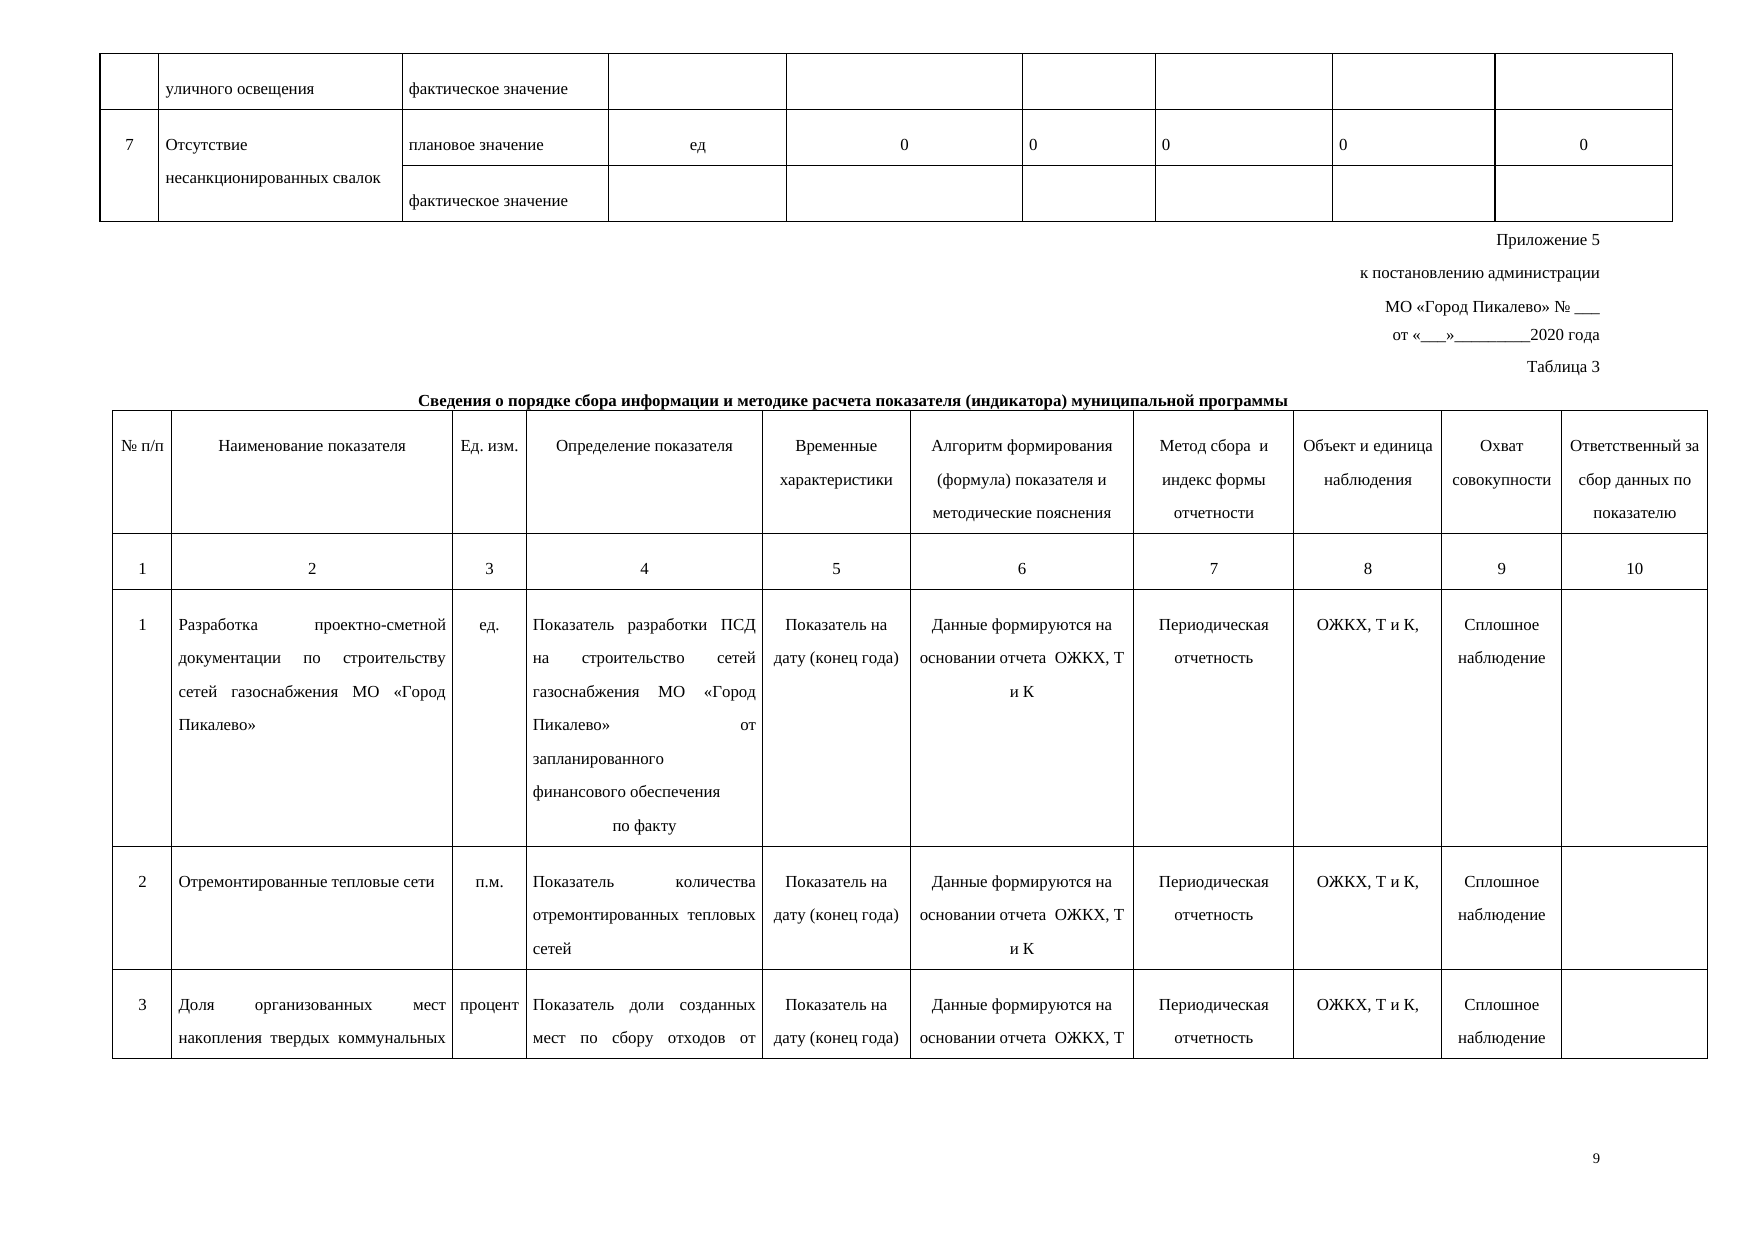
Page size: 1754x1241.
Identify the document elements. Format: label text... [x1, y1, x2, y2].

table_cell Сплошное наблюдение [1442, 847, 1561, 969]
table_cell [172, 970, 452, 1058]
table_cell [159, 54, 402, 109]
table_cell 1 [113, 590, 171, 846]
table_cell 7 [101, 110, 158, 221]
table_cell 0 [1333, 110, 1494, 165]
table_header Метод сбора и индекс формы отчетности [1134, 411, 1293, 533]
table_cell 1 [113, 534, 171, 589]
text Сведения о порядке сбора информации и методике расчета показателя (индикатора) муниципальной программы [107, 376, 1600, 410]
table_cell 4 [527, 534, 762, 589]
table_header № п/п [113, 411, 171, 533]
table_cell [787, 54, 1022, 109]
table_cell ед. [453, 590, 526, 846]
table_cell Сплошное наблюдение [1442, 970, 1561, 1058]
table_header Временные характеристики [763, 411, 910, 533]
table_cell Периодическая отчетность [1134, 590, 1293, 846]
text МО «Город Пикалево» № ___ [107, 282, 1600, 316]
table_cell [763, 970, 910, 1058]
table_cell ед [609, 110, 786, 165]
table_cell Разработка проектно-сметной документации по строительству сетей газоснабжения МО «Город Пикалево» [172, 590, 452, 846]
table_header Наименование показателя [172, 411, 452, 533]
table_cell Данные формируются на основании отчета ОЖКХ, Т и К [911, 847, 1133, 969]
table_cell 6 [101, 54, 158, 109]
table_header Ответственный за сбор данных по показателю [1562, 411, 1707, 533]
table_cell 0 [1496, 110, 1672, 165]
table_cell 9 [1442, 534, 1561, 589]
text к постановлению администрации [107, 249, 1600, 282]
table_cell ОЖКХ, Т и К, [1294, 970, 1441, 1058]
table_cell [1156, 166, 1332, 221]
table_cell ОЖКХ, Т и К, [1294, 590, 1441, 846]
table_cell [1023, 54, 1155, 109]
table_cell ОЖКХ, Т и К, [1294, 847, 1441, 969]
table_cell [1562, 970, 1707, 1058]
table_cell 7 [1134, 534, 1293, 589]
table_cell Показатель количества отремонтированных тепловых сетей [527, 847, 762, 969]
table_cell [1023, 166, 1155, 221]
table_cell Данные формируются на основании отчета ОЖКХ, Т и К [911, 590, 1133, 846]
table_header Определение показателя [527, 411, 762, 533]
table_header Объект и единица наблюдения [1294, 411, 1441, 533]
table_cell Показатель разработки ПСД на строительство сетей газоснабжения МО «Город Пикалево» от запланированного финансового обеспечения по факту [527, 590, 762, 846]
table_cell 5 [763, 534, 910, 589]
table_cell Показатель на дату (конец года) [763, 847, 910, 969]
table_cell 10 [1562, 534, 1707, 589]
table_cell Периодическая отчетность [1134, 847, 1293, 969]
table_header Охват совокупности [1442, 411, 1561, 533]
table_cell процент [453, 970, 526, 1058]
table_cell 3 [113, 970, 171, 1058]
table_cell фактическое значение [403, 54, 608, 109]
table_cell 0 [1023, 110, 1155, 165]
table_header Ед. изм. [453, 411, 526, 533]
table_cell 2 [113, 847, 171, 969]
table_cell 0 [1156, 110, 1332, 165]
table_cell [1333, 54, 1494, 109]
table_cell 3 [453, 534, 526, 589]
table_cell [1496, 166, 1672, 221]
table_cell 6 [911, 534, 1133, 589]
table_cell Сплошное наблюдение [1442, 590, 1561, 846]
table_cell 0 [787, 110, 1022, 165]
table_cell [787, 166, 1022, 221]
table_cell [1134, 970, 1293, 1058]
table_cell плановое значение [403, 110, 608, 165]
table_cell Отремонтированные тепловые сети [172, 847, 452, 969]
table_cell [1562, 590, 1707, 846]
table_header Алгоритм формирования (формула) показателя и методические пояснения [911, 411, 1133, 533]
table_cell 2 [172, 534, 452, 589]
table_cell 8 [1294, 534, 1441, 589]
table_cell [1156, 54, 1332, 109]
table_cell [1496, 54, 1672, 109]
table_cell фактическое значение [403, 166, 608, 221]
table_cell Показатель на дату (конец года) [763, 590, 910, 846]
text от «___»_________2020 года [107, 316, 1600, 343]
text Приложение 5 [107, 222, 1600, 249]
table_cell [1562, 847, 1707, 969]
table_cell [609, 166, 786, 221]
table_cell п.м. [453, 847, 526, 969]
table_cell Отсутствие несанкционированных свалок [159, 110, 402, 221]
text Таблица 3 [107, 343, 1600, 376]
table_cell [527, 970, 762, 1058]
table_cell [1333, 166, 1494, 221]
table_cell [911, 970, 1133, 1058]
table_cell [609, 54, 786, 109]
